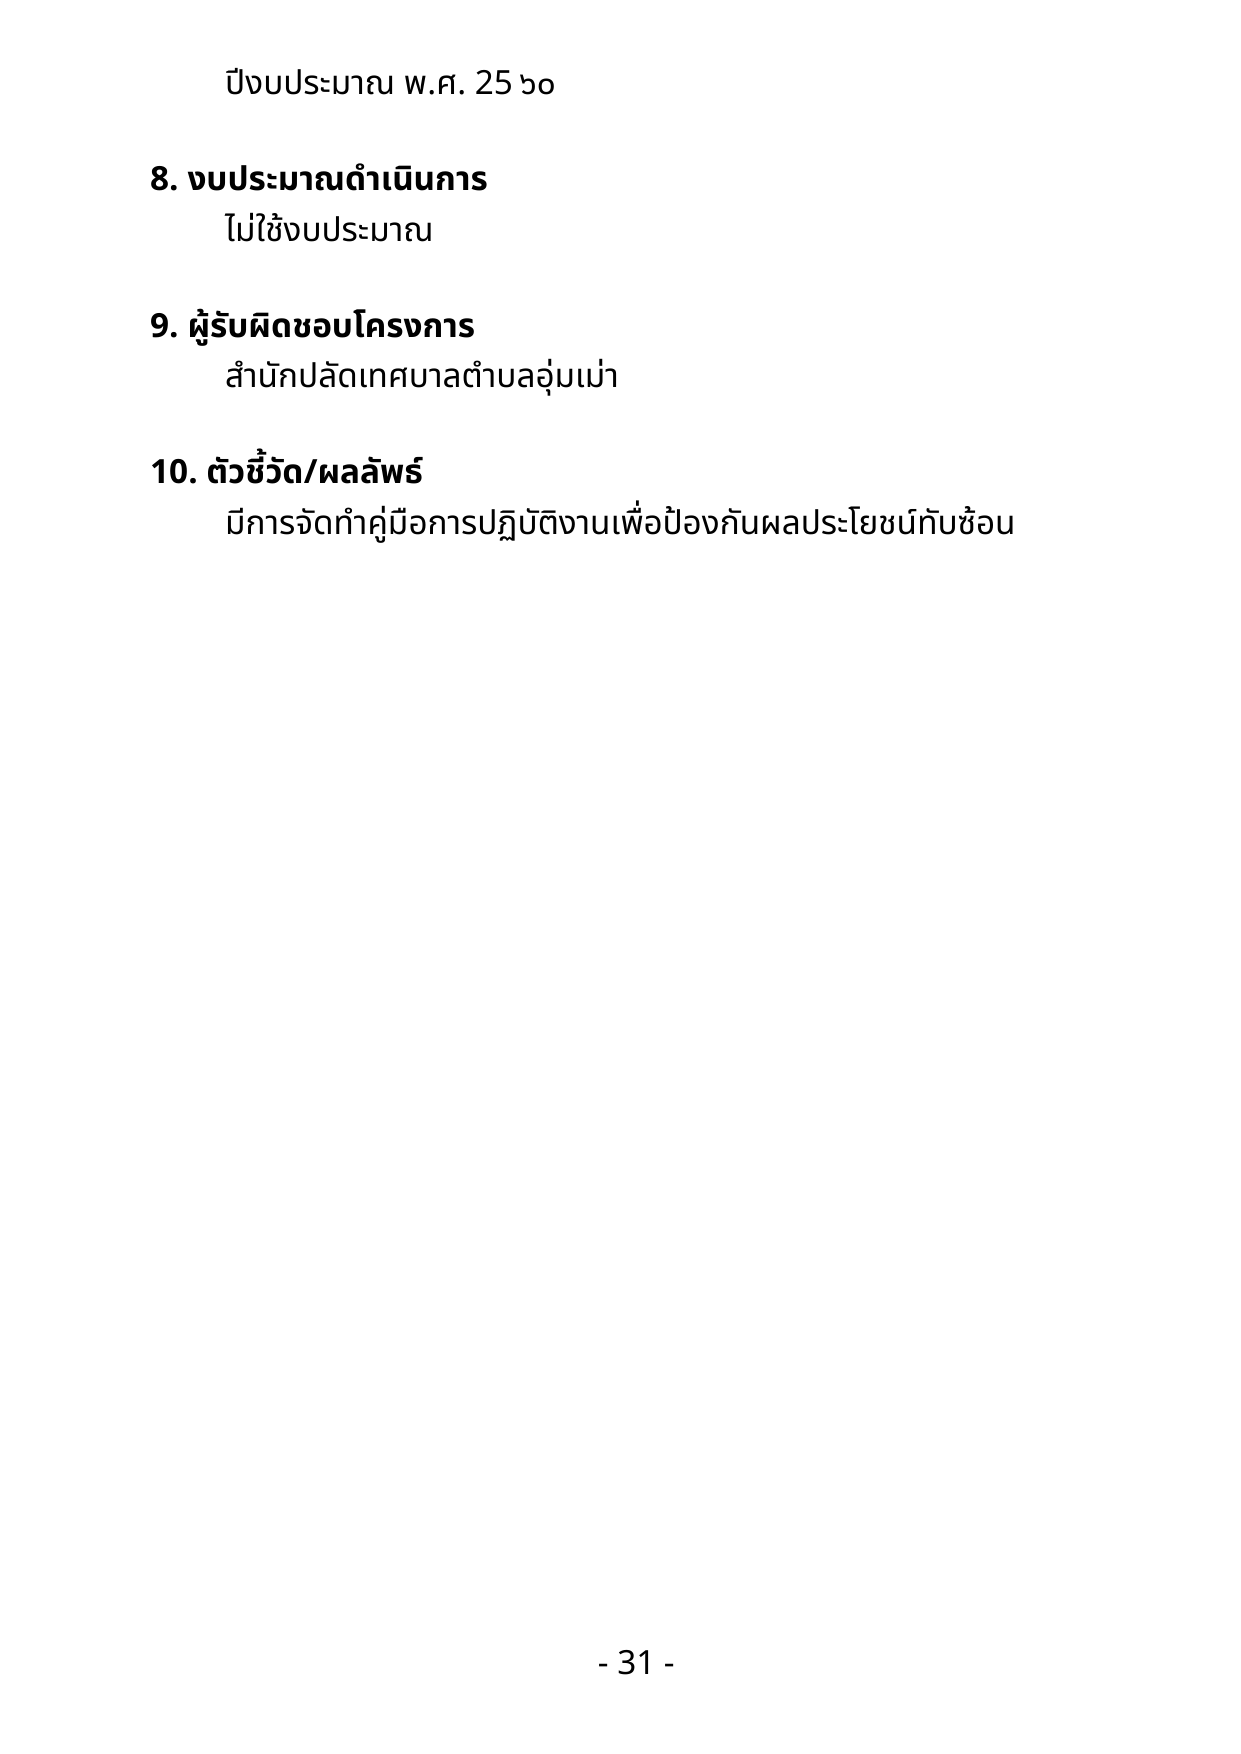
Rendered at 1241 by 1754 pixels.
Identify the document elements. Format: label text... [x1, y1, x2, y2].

text ปีงบประมาณ พ.ศ. 25๖๐ [150, 59, 1122, 110]
text ไม่ใช้งบประมาณ [150, 206, 1122, 256]
text มีการจัดทำคู่มือการปฏิบัติงานเพื่อป้องกันผลประโยชน์ทับซ้อน [150, 499, 1122, 549]
text 8. งบประมาณดำเนินการ [150, 155, 1122, 206]
text สำนักปลัดเทศบาลตำบลอุ่มเม่า [150, 352, 1122, 403]
text - 31 - [150, 1639, 1122, 1684]
text 9. ผู้รับผิดชอบโครงการ [150, 302, 1122, 352]
text 10. ตัวชี้วัด/ผลลัพธ์ [150, 448, 1122, 499]
